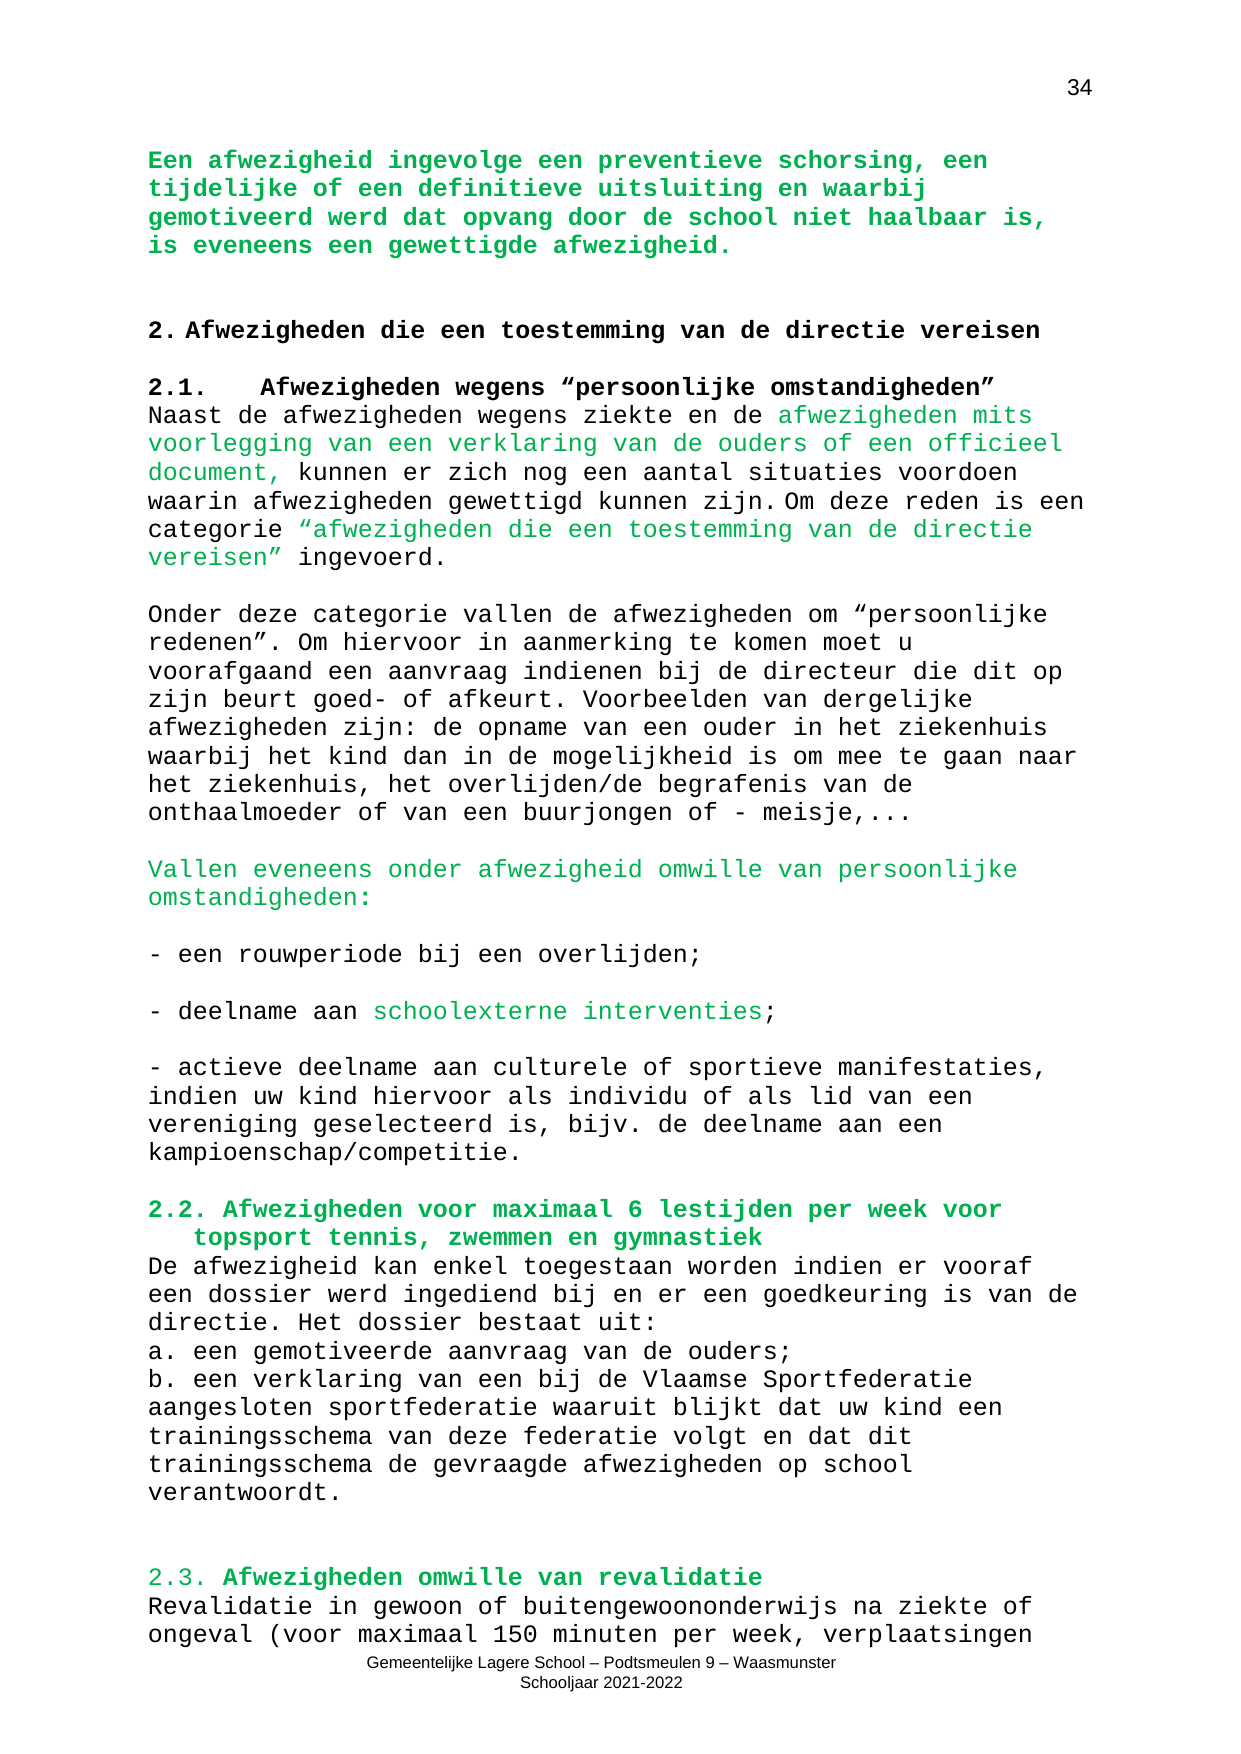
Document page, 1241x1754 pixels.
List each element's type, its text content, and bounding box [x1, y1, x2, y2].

list Afwezigheden omwille van revalidatie [148, 1565, 1092, 1593]
text Vallen eveneens onder afwezigheid omwille van persoonlijke omstandigheden: [148, 857, 1092, 913]
text - deelname aan schoolexterne interventies; [148, 998, 1092, 1027]
text Onder deze categorie vallen de afwezigheden om “persoonlijke redenen”. Om hiervoor in aanmerking te komen moet u voorafgaand een aanvraag indienen bij de directeur die dit op zijn beurt goed- of afkeurt. Voorbeelden van dergelijke afwezigheden zijn: de opname van een ouder in het ziekenhuis waarbij het kind dan in de mogelijkheid is om mee te gaan naar het ziekenhuis, het overlijden/de begrafenis van de onthaalmoeder of van een buurjongen of - meisje,... [148, 602, 1092, 828]
text - actieve deelname aan culturele of sportieve manifestaties, indien uw kind hiervoor als individu of als lid van een vereniging geselecteerd is, bijv. de deelname aan een kampioenschap/competitie. [148, 1055, 1092, 1168]
text Naast de afwezigheden wegens ziekte en de afwezigheden mits voorlegging van een verklaring van de ouders of een officieel document, kunnen er zich nog een aantal situaties voordoen waarin afwezigheden gewettigd kunnen zijn. Om deze reden is een categorie “afwezigheden die een toestemming van de directie vereisen” ingevoerd. [148, 403, 1092, 573]
list Afwezigheden voor maximaal 6 lestijden per week voor topsport tennis, zwemmen en gymnastiek [148, 1197, 1092, 1253]
text - een rouwperiode bij een overlijden; [148, 942, 1092, 970]
text Een afwezigheid ingevolge een preventieve schorsing, een tijdelijke of een definitieve uitsluiting en waarbij gemotiveerd werd dat opvang door de school niet haalbaar is, is eveneens een gewettigde afwezigheid. [148, 148, 1092, 261]
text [148, 1593, 1092, 1650]
text De afwezigheid kan enkel toegestaan worden indien er vooraf een dossier werd ingediend bij en er een goedkeuring is van de directie. Het dossier bestaat uit: a. een gemotiveerde aanvraag van de ouders; b. een verklaring van een bij de Vlaamse Sportfederatie aangesloten sportfederatie waaruit blijkt dat uw kind een trainingsschema van deze federatie volgt en dat dit trainingsschema de gevraagde afwezigheden op school verantwoordt. [148, 1253, 1092, 1508]
list Afwezigheden die een toestemming van de directie vereisen [148, 318, 1092, 346]
list Afwezigheden wegens “persoonlijke omstandigheden” [148, 374, 1092, 403]
